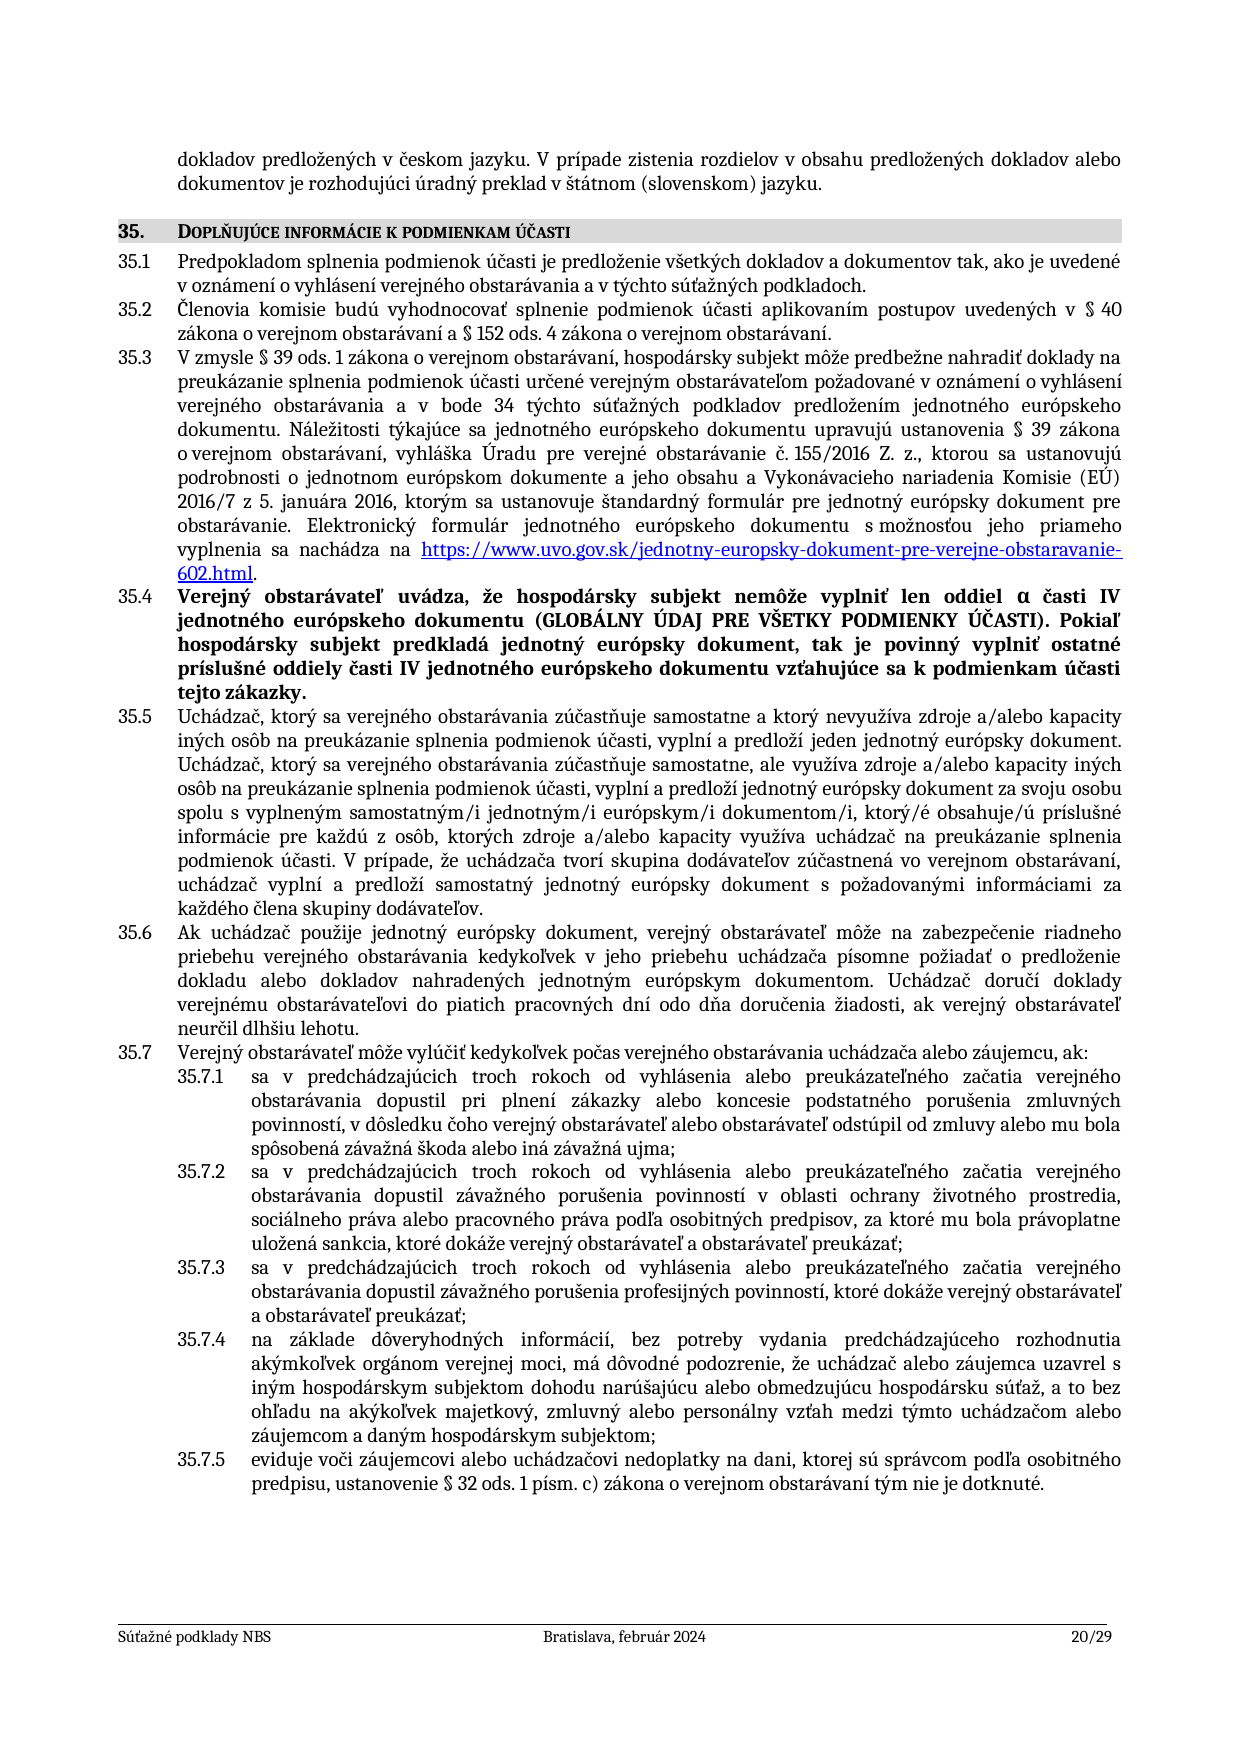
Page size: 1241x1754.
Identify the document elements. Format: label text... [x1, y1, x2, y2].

list sa v predchádzajúcich troch rokoch od vyhlásenia alebo preukázateľného začatia verejného obstarávania dopustil pri plnení zákazky alebo koncesie podstatného porušenia zmluvných povinností, v dôsledku čoho verejný obstarávateľ alebo obstarávateľ odstúpil od zmluvy alebo mu bola spôsobená závažná škoda alebo iná závažná ujma; [177, 1064, 1122, 1160]
list eviduje voči záujemcovi alebo uchádzačovi nedoplatky na dani, ktorej sú správcom podľa osobitného predpisu, ustanovenie § 32 ods. 1 písm. c) zákona o verejnom obstarávaní tým nie je dotknuté. [177, 1448, 1122, 1496]
list Verejný obstarávateľ môže vylúčiť kedykoľvek počas verejného obstarávania uchádzača alebo záujemcu, ak: [118, 1040, 1122, 1064]
list Verejný obstarávateľ uvádza, že hospodársky subjekt nemôže vyplniť len oddiel α časti IV jednotného európskeho dokumentu (GLOBÁLNY ÚDAJ PRE VŠETKY PODMIENKY ÚČASTI). Pokiaľ hospodársky subjekt predkladá jednotný európsky dokument, tak je povinný vyplniť ostatné príslušné oddiely časti IV jednotného európskeho dokumentu vzťahujúce sa k podmienkam účasti tejto zákazky. [118, 585, 1122, 705]
list na základe dôveryhodných informácií, bez potreby vydania predchádzajúceho rozhodnutia akýmkoľvek orgánom verejnej moci, má dôvodné podozrenie, že uchádzač alebo záujemca uzavrel s iným hospodárskym subjektom dohodu narúšajúcu alebo obmedzujúcu hospodársku súťaž, a to bez ohľadu na akýkoľvek majetkový, zmluvný alebo personálny vzťah medzi týmto uchádzačom alebo záujemcom a daným hospodárskym subjektom; [177, 1328, 1122, 1448]
list Predpokladom splnenia podmienok účasti je predloženie všetkých dokladov a dokumentov tak, ako je uvedené v oznámení o vyhlásení verejného obstarávania a v týchto súťažných podkladoch. [118, 250, 1122, 298]
list V zmysle § 39 ods. 1 zákona o verejnom obstarávaní, hospodársky subjekt môže predbežne nahradiť doklady na preukázanie splnenia podmienok účasti určené verejným obstarávateľom požadované v oznámení o vyhlásení verejného obstarávania a v bode 34 týchto súťažných podkladov predložením jednotného európskeho dokumentu. Náležitosti týkajúce sa jednotného európskeho dokumentu upravujú ustanovenia § 39 zákona o verejnom obstarávaní, vyhláška Úradu pre verejné obstarávanie č. 155/2016 Z. z., ktorou sa ustanovujú podrobnosti o jednotnom európskom dokumente a jeho obsahu a Vykonávacieho nariadenia Komisie (EÚ) 2016/7 z 5. januára 2016, ktorým sa ustanovuje štandardný formulár pre jednotný európsky dokument pre obstarávanie. Elektronický formulár jednotného európskeho dokumentu s možnosťou jeho priameho vyplnenia sa nachádza na https://www.uvo.gov.sk/jednotny-europsky-dokument-pre-verejne-obstaravanie-602.html. [118, 346, 1122, 585]
list Ak uchádzač použije jednotný európsky dokument, verejný obstarávateľ môže na zabezpečenie riadneho priebehu verejného obstarávania kedykoľvek v jeho priebehu uchádzača písomne požiadať o predloženie dokladu alebo dokladov nahradených jednotným európskym dokumentom. Uchádzač doručí doklady verejnému obstarávateľovi do piatich pracovných dní odo dňa doručenia žiadosti, ak verejný obstarávateľ neurčil dlhšiu lehotu. [118, 921, 1122, 1040]
list Doplňujúce informácie k podmienkam účasti [118, 219, 1122, 243]
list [118, 148, 1122, 196]
list Uchádzač, ktorý sa verejného obstarávania zúčastňuje samostatne a ktorý nevyužíva zdroje a/alebo kapacity iných osôb na preukázanie splnenia podmienok účasti, vyplní a predloží jeden jednotný európsky dokument. Uchádzač, ktorý sa verejného obstarávania zúčastňuje samostatne, ale využíva zdroje a/alebo kapacity iných osôb na preukázanie splnenia podmienok účasti, vyplní a predloží jednotný európsky dokument za svoju osobu spolu s vyplneným samostatným/i jednotným/i európskym/i dokumentom/i, ktorý/é obsahuje/ú príslušné informácie pre každú z osôb, ktorých zdroje a/alebo kapacity využíva uchádzač na preukázanie splnenia podmienok účasti. V prípade, že uchádzača tvorí skupina dodávateľov zúčastnená vo verejnom obstarávaní, uchádzač vyplní a predloží samostatný jednotný európsky dokument s požadovanými informáciami za každého člena skupiny dodávateľov. [118, 705, 1122, 921]
list sa v predchádzajúcich troch rokoch od vyhlásenia alebo preukázateľného začatia verejného obstarávania dopustil závažného porušenia povinností v oblasti ochrany životného prostredia, sociálneho práva alebo pracovného práva podľa osobitných predpisov, za ktoré mu bola právoplatne uložená sankcia, ktoré dokáže verejný obstarávateľ a obstarávateľ preukázať; [177, 1160, 1122, 1256]
list Členovia komisie budú vyhodnocovať splnenie podmienok účasti aplikovaním postupov uvedených v § 40 zákona o verejnom obstarávaní a § 152 ods. 4 zákona o verejnom obstarávaní. [118, 298, 1122, 346]
list sa v predchádzajúcich troch rokoch od vyhlásenia alebo preukázateľného začatia verejného obstarávania dopustil závažného porušenia profesijných povinností, ktoré dokáže verejný obstarávateľ a obstarávateľ preukázať; [177, 1256, 1122, 1328]
